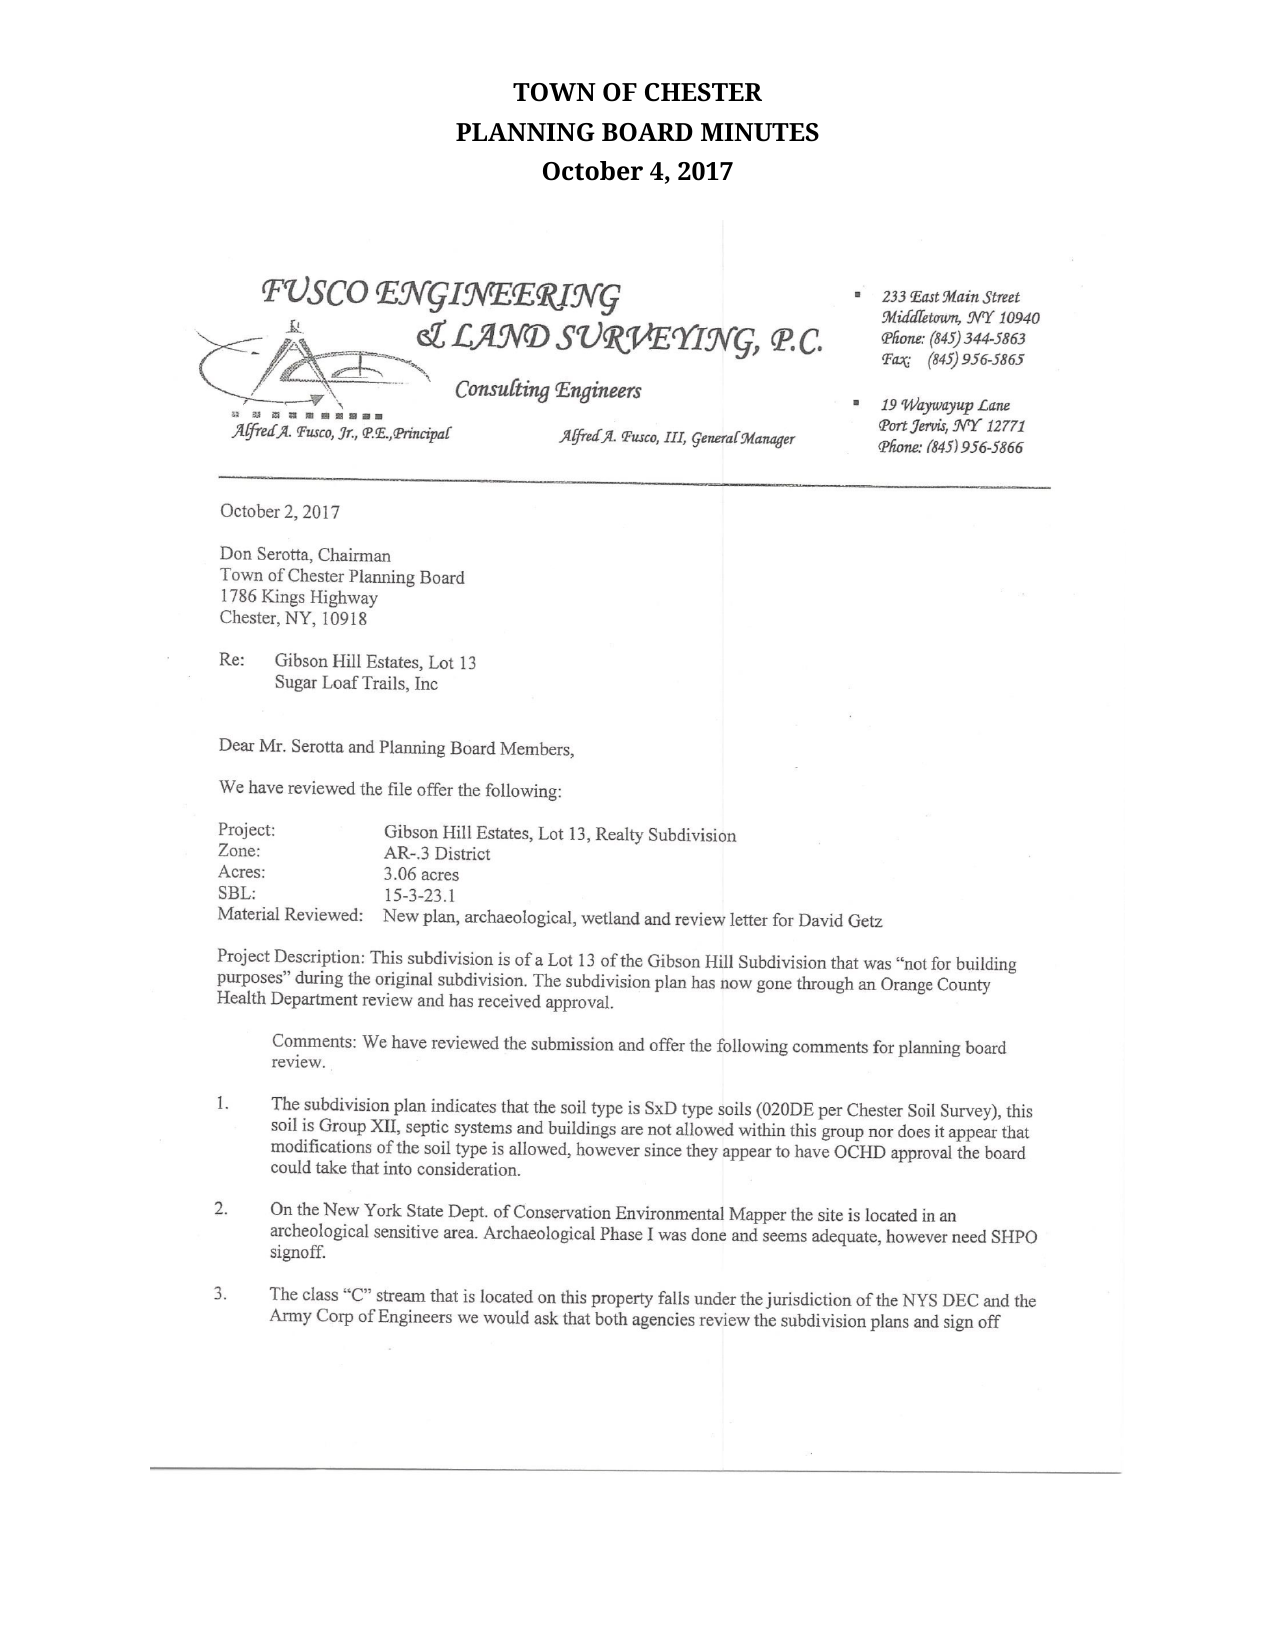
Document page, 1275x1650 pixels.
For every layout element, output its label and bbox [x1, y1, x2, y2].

picture [150, 220, 1125, 1483]
